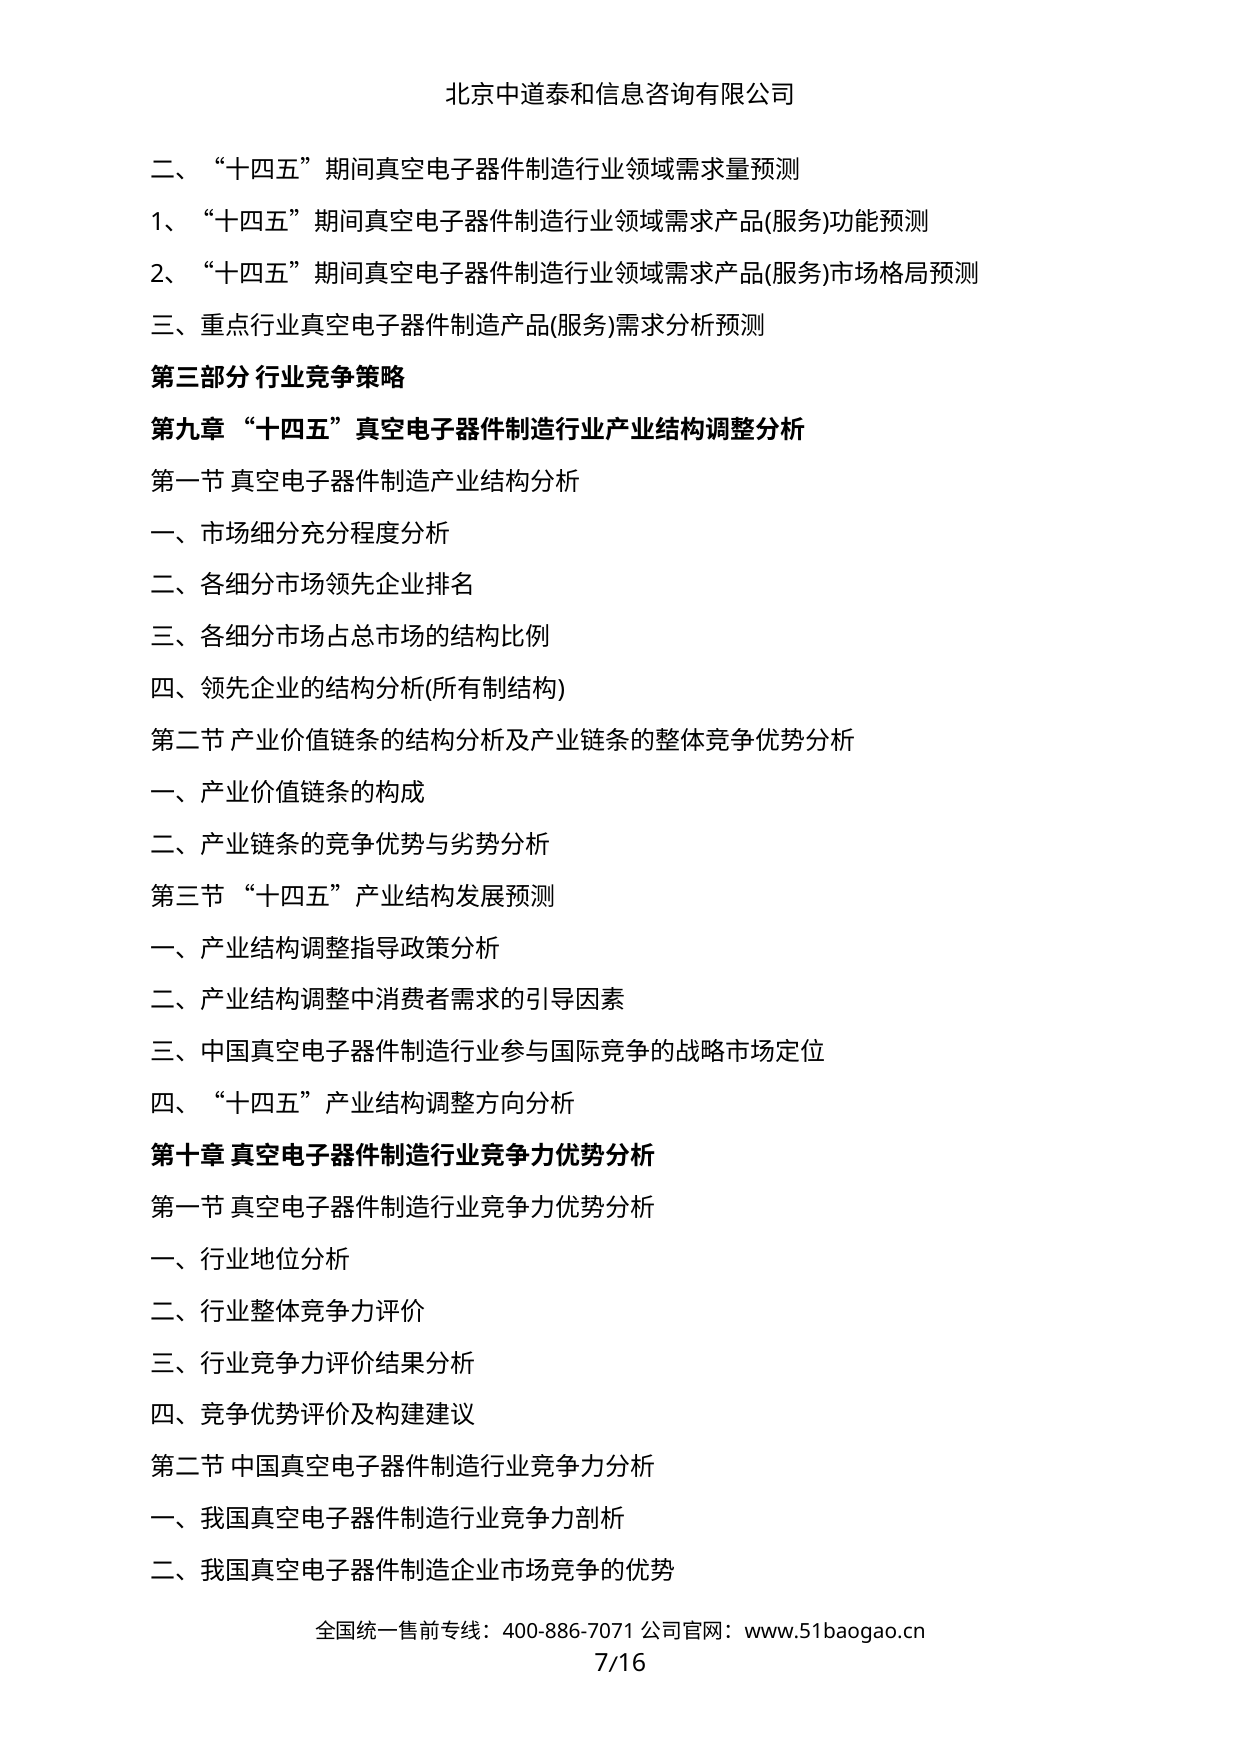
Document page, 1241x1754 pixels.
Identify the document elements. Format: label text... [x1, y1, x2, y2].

text 二、我国真空电子器件制造企业市场竞争的优势 [150, 1551, 1090, 1587]
text 第三部分 行业竞争策略 [150, 357, 1090, 394]
text 1、“十四五”期间真空电子器件制造行业领域需求产品(服务)功能预测 [150, 202, 1090, 238]
text 四、领先企业的结构分析(所有制结构) [150, 669, 1090, 705]
text 一、行业地位分析 [150, 1239, 1090, 1276]
text 第一节 真空电子器件制造行业竞争力优势分析 [150, 1187, 1090, 1224]
text 二、行业整体竞争力评价 [150, 1291, 1090, 1327]
text 第二节 中国真空电子器件制造行业竞争力分析 [150, 1447, 1090, 1483]
text 一、我国真空电子器件制造行业竞争力剖析 [150, 1499, 1090, 1535]
text 二、产业结构调整中消费者需求的引导因素 [150, 980, 1090, 1016]
text 二、产业链条的竞争优势与劣势分析 [150, 824, 1090, 861]
text 一、产业结构调整指导政策分析 [150, 928, 1090, 964]
text 四、竞争优势评价及构建建议 [150, 1395, 1090, 1431]
text 四、“十四五”产业结构调整方向分析 [150, 1084, 1090, 1120]
text 三、行业竞争力评价结果分析 [150, 1343, 1090, 1379]
text 第三节 “十四五”产业结构发展预测 [150, 876, 1090, 912]
text 第九章 “十四五”真空电子器件制造行业产业结构调整分析 [150, 409, 1090, 446]
text 一、市场细分充分程度分析 [150, 513, 1090, 549]
text 第二节 产业价值链条的结构分析及产业链条的整体竞争优势分析 [150, 721, 1090, 757]
text 二、各细分市场领先企业排名 [150, 565, 1090, 601]
text 三、中国真空电子器件制造行业参与国际竞争的战略市场定位 [150, 1032, 1090, 1068]
text 第十章 真空电子器件制造行业竞争力优势分析 [150, 1136, 1090, 1172]
text 2、“十四五”期间真空电子器件制造行业领域需求产品(服务)市场格局预测 [150, 254, 1090, 290]
text 第一节 真空电子器件制造产业结构分析 [150, 461, 1090, 497]
text 一、产业价值链条的构成 [150, 772, 1090, 809]
text 三、重点行业真空电子器件制造产品(服务)需求分析预测 [150, 306, 1090, 342]
text 二、“十四五”期间真空电子器件制造行业领域需求量预测 [150, 150, 1090, 186]
text 三、各细分市场占总市场的结构比例 [150, 617, 1090, 653]
